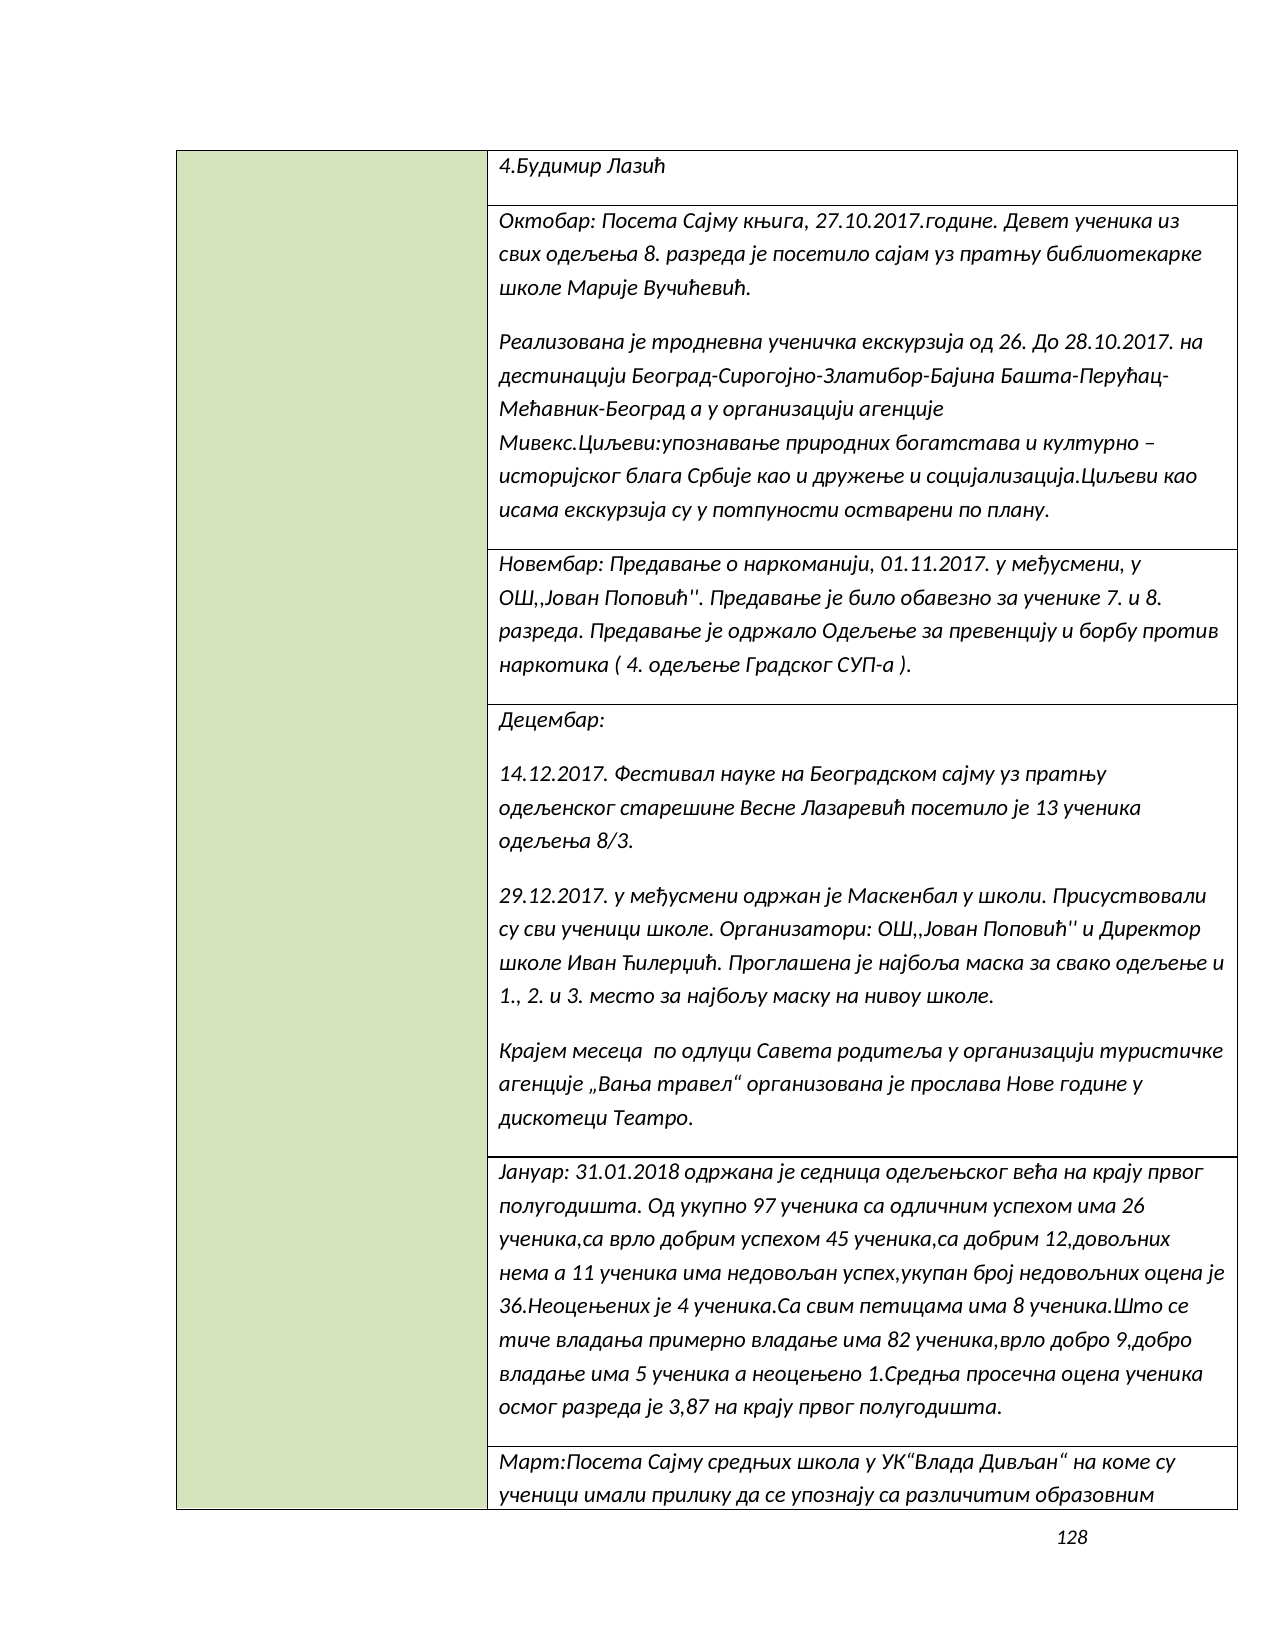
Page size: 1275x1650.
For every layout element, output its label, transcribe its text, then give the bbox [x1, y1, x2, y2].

table_cell Јануар: 31.01.2018 одржана је седница одељењског већа на крају првог полугодишта. Од укупно 97 ученика са одличним успехом има 26 ученика,са врло добрим успехом 45 ученика,са добрим 12,довољних нема а 11 ученика има недовољан успех,укупан број недовољних оцена је 36.Неоцењених је 4 ученика.Са свим петицама има 8 ученика.Што се тиче владања примерно владање има 82 ученика,врло добро 9,добро владање има 5 ученика а неоцењено 1.Средња просечна оцена ученика осмог разреда је 3,87 на крају првог полугодишта. [488, 1158, 1237, 1446]
table_cell 4.Будимир Лазић [488, 151, 1237, 205]
table_cell Новембар: Предавање о наркоманији, 01.11.2017. у међусмени, у ОШ,,Јован Поповић''. Предавање је било обавезно за ученике 7. и 8. разреда. Предавање је одржало Одељење за превенцију и борбу против наркотика ( 4. одељење Градског СУП-а ). [488, 550, 1237, 704]
table_cell Децембар: 14.12.2017. Фестивал науке на Београдском сајму уз пратњу одељенског старешине Весне Лазаревић посетило је 13 ученика одељења 8/3. 29.12.2017. у међусмени одржан је Маскенбал у школи. Присуствовали су сви ученици школе. Организатори: ОШ,,Јован Поповић'' и Директор школе Иван Ћилерџић. Проглашена је најбоља маска за свако одељење и 1., 2. и 3. место за најбољу маску на нивоу школе. Крајем месеца по одлуци Савета родитеља у организацији туристичке агенције „Вања травел“ организована је прослава Нове године у дискотеци Театро. [488, 705, 1237, 1156]
table_cell Октобар: Посета Сајму књига, 27.10.2017.године. Девет ученика из свих одељења 8. разреда је посетило сајам уз пратњу библиотекарке школе Марије Вучићевић. Реализована је тродневна ученичка екскурзија од 26. До 28.10.2017. на дестинацији Београд-Сирогојно-Златибор-Бајина Башта-Перућац-Мећавник-Београд а у организацији агенције Мивекс.Циљеви:упознавање природних богатстава и културно –историјског блага Србије као и дружење и социјализација.Циљеви као исама екскурзија су у потпуности остварени по плану. [488, 206, 1237, 548]
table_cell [488, 1447, 1237, 1508]
